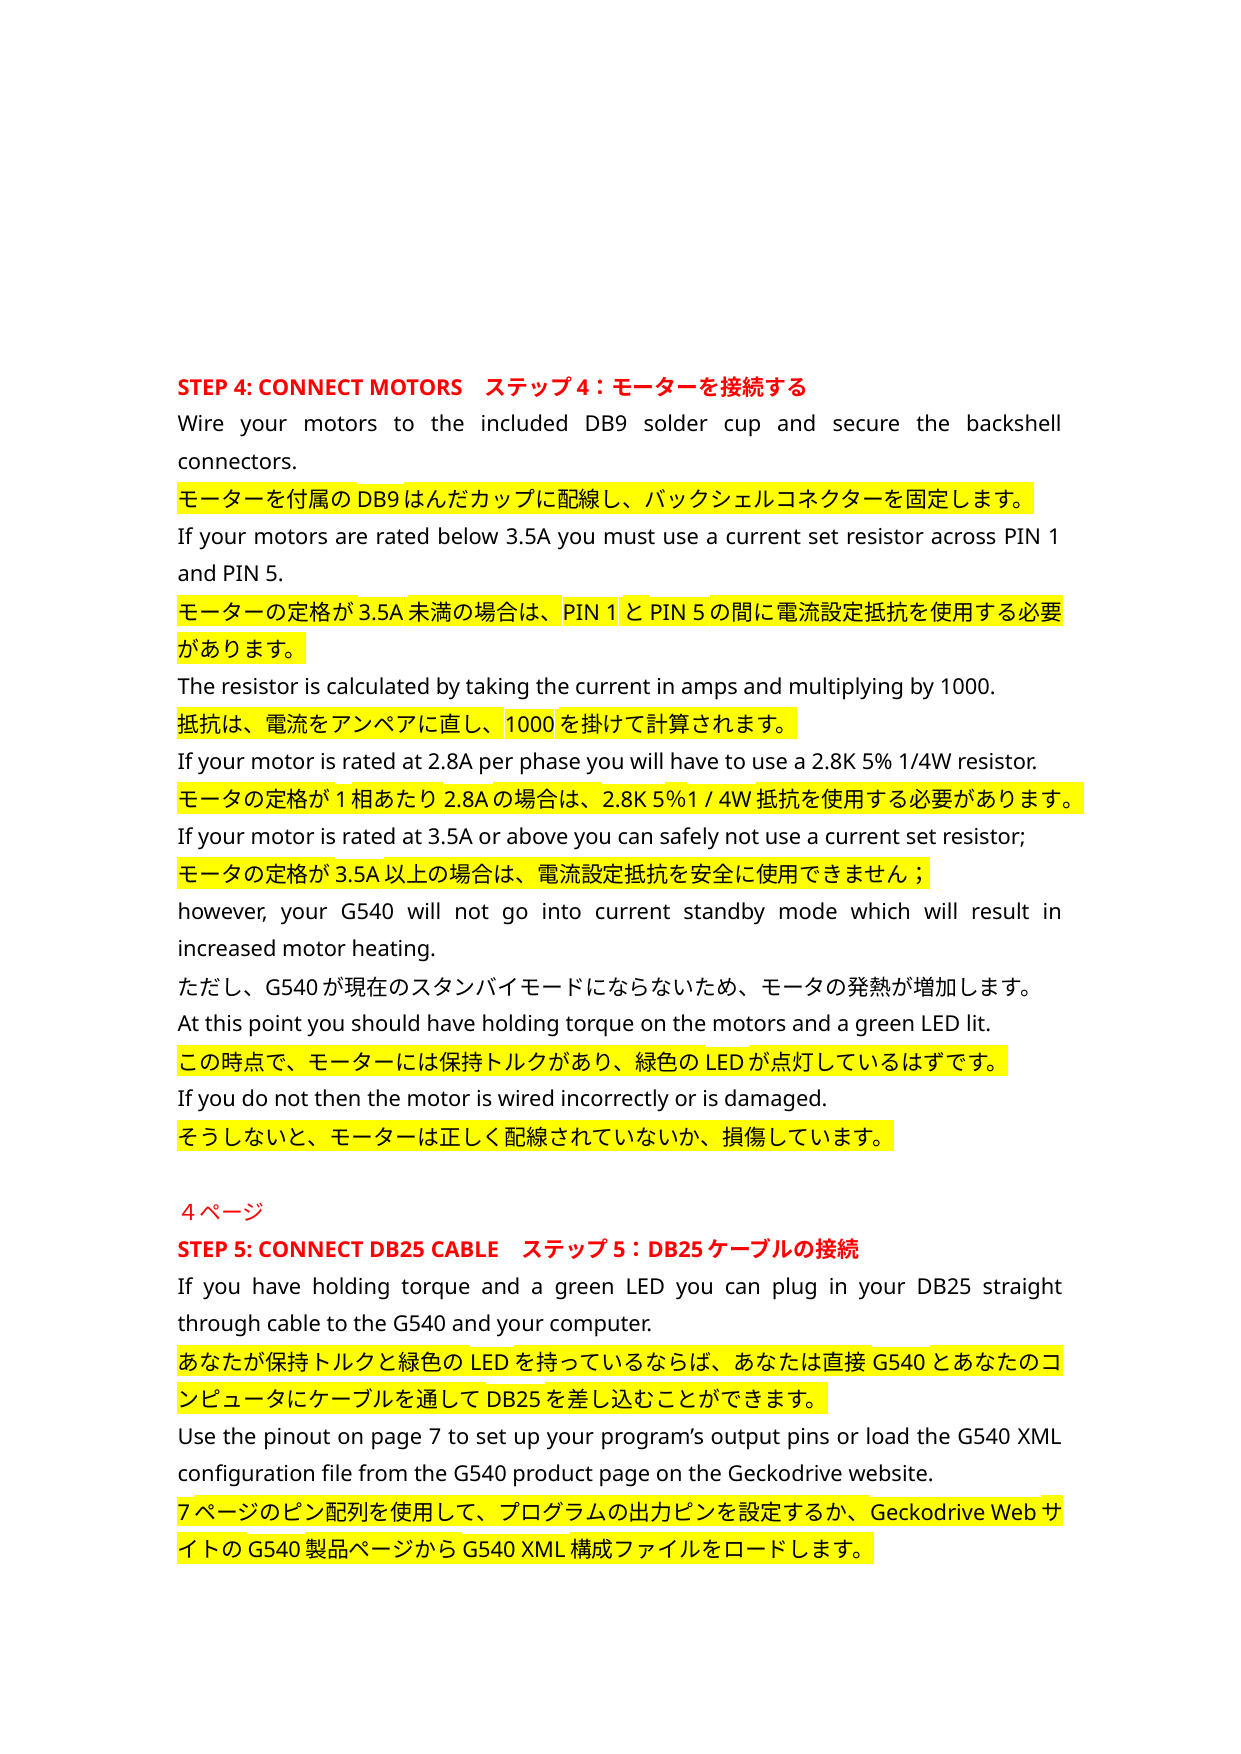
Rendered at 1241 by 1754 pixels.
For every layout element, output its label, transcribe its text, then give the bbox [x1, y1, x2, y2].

text そうしないと、モーターは正しく配線されていないか、損傷しています。 [177, 1117, 1063, 1154]
text however, your G540 will not go into current standby mode which will result in increased motor heating. [177, 892, 1063, 967]
text ただし、G540が現在のスタンバイモードにならないため、モータの発熱が増加します。 [177, 967, 1063, 1004]
text モーターを付属のDB9はんだカップに配線し、バックシェルコネクターを固定します。 [177, 479, 1063, 517]
text STEP 4: CONNECT MOTORS ステップ4：モーターを接続する [177, 367, 1063, 404]
text Use the pinout on page 7 to set up your program’s output pins or load the G540 XML configuration file from the G540 product page on the Geckodrive website. [177, 1417, 1063, 1492]
text Wire your motors to the included DB9 solder cup and secure the backshell connectors. [177, 404, 1063, 479]
text If your motor is rated at 3.5A or above you can safely not use a current set resistor; [177, 817, 1063, 854]
text If your motors are rated below 3.5A you must use a current set resistor across PIN 1 and PIN 5. [177, 517, 1063, 592]
text 抵抗は、電流をアンペアに直し、1000を掛けて計算されます。 [177, 704, 1063, 742]
text モータの定格が1相あたり2.8Aの場合は、2.8K 5％1 / 4W抵抗を使用する必要があります。 [177, 779, 1063, 817]
text モーターの定格が3.5A未満の場合は、PIN 1とPIN 5の間に電流設定抵抗を使用する必要があります。 [177, 592, 1063, 667]
text If you have holding torque and a green LED you can plug in your DB25 straight through cable to the G540 and your computer. [177, 1267, 1063, 1342]
text The resistor is calculated by taking the current in amps and multiplying by 1000. [177, 667, 1063, 704]
text If you do not then the motor is wired incorrectly or is damaged. [177, 1079, 1063, 1117]
text STEP 5: CONNECT DB25 CABLE ステップ5：DB25ケーブルの接続 [177, 1229, 1063, 1267]
text At this point you should have holding torque on the motors and a green LED lit. [177, 1004, 1063, 1042]
text 7ページのピン配列を使用して、プログラムの出力ピンを設定するか、Geckodrive WebサイトのG540製品ページからG540 XML構成ファイルをロードします。 [177, 1526, 1063, 1567]
text ４ページ [177, 1192, 1063, 1229]
text If your motor is rated at 2.8A per phase you will have to use a 2.8K 5% 1/4W resistor. [177, 742, 1063, 779]
text あなたが保持トルクと緑色のLEDを持っているならば、あなたは直接G540とあなたのコンピュータにケーブルを通してDB25を差し込むことができます。 [177, 1342, 1063, 1417]
text モータの定格が3.5A以上の場合は、電流設定抵抗を安全に使用できません； [177, 854, 1063, 892]
text この時点で、モーターには保持トルクがあり、緑色のLEDが点灯しているはずです。 [177, 1042, 1063, 1079]
